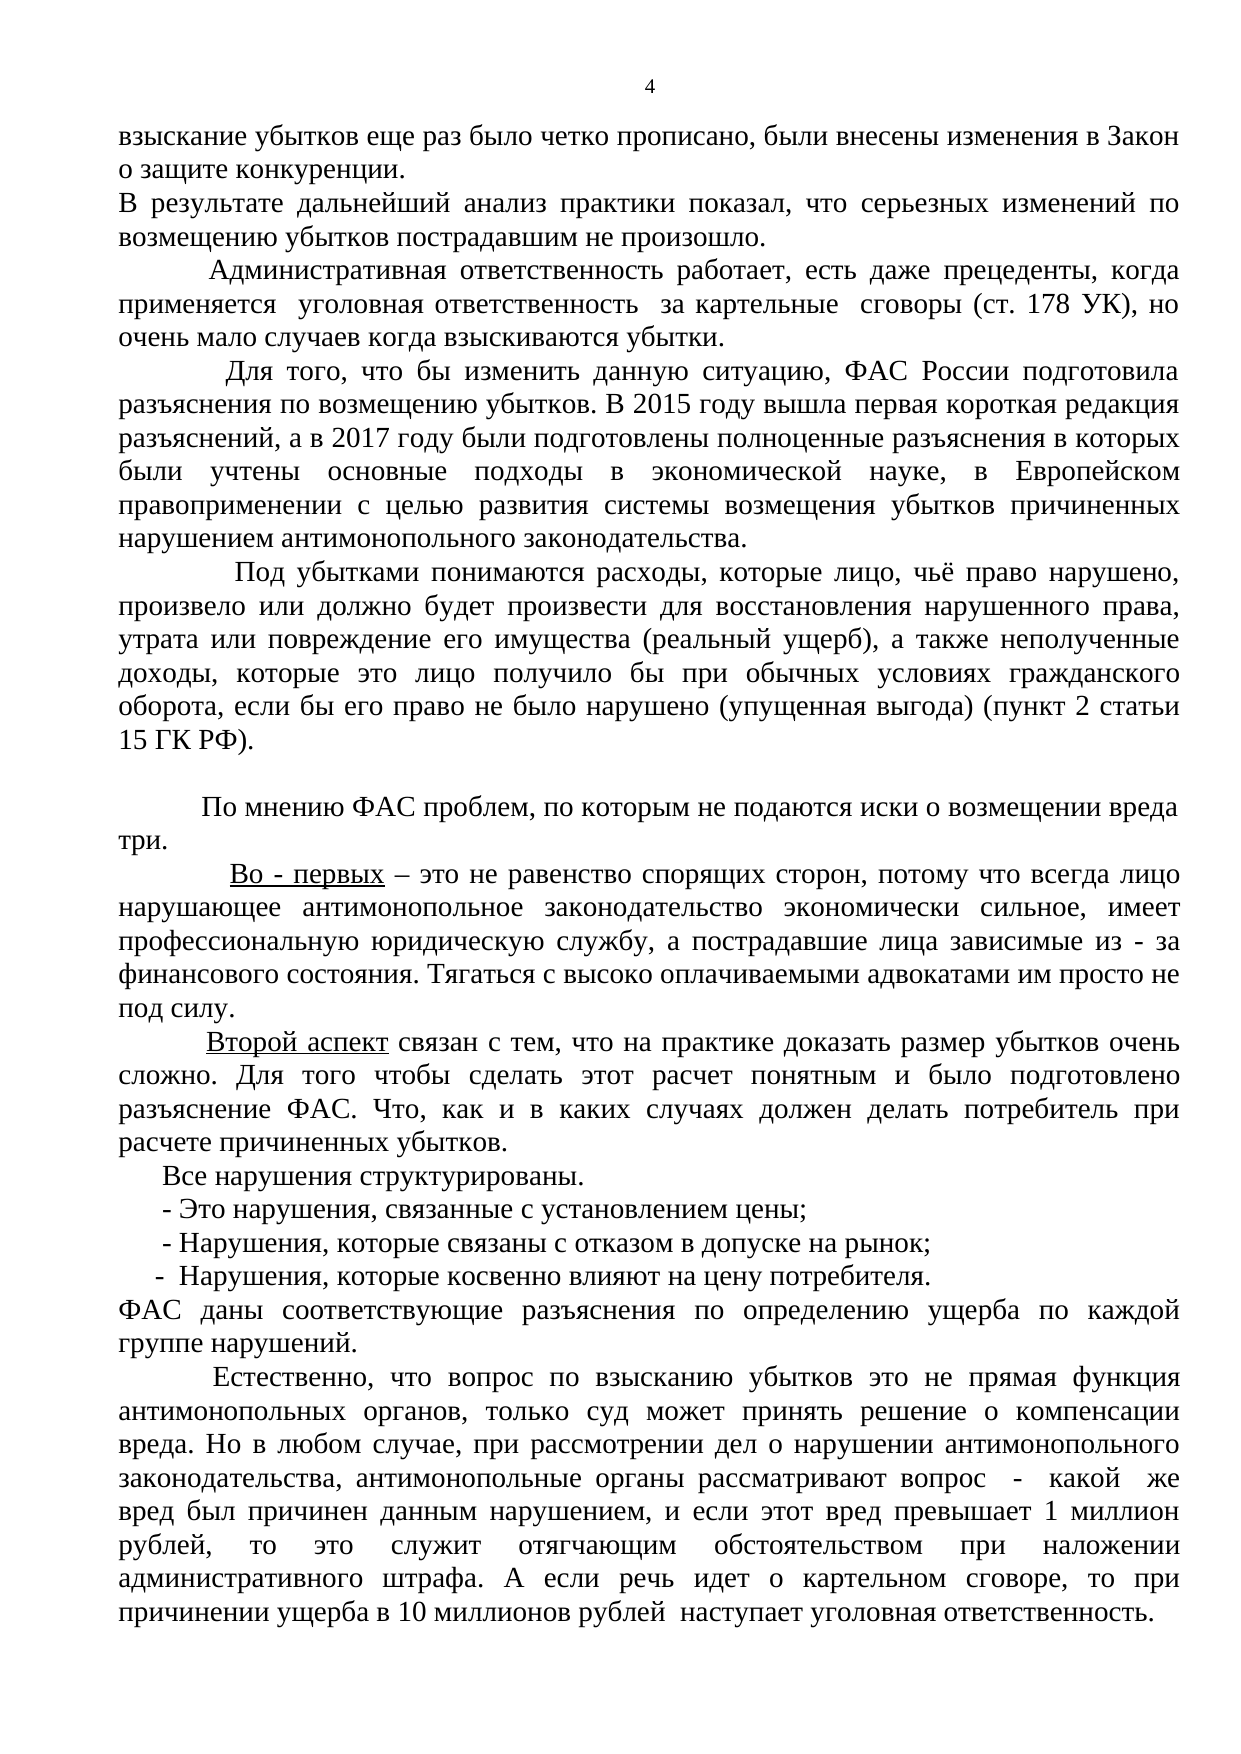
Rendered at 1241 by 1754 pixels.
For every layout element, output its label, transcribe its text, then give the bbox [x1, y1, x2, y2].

text Административная ответственность работает, есть даже прецеденты, когда применяется уголовная ответственность за картельные сговоры (ст. 178 УК), но очень мало случаев когда взыскиваются убытки. [118, 252, 1181, 353]
text По мнению ФАС проблем, по которым не подаются иски о возмещении вреда три. [118, 789, 1181, 856]
text Естественно, что вопрос по взысканию убытков это не прямая функция антимонопольных органов, только суд может принять решение о компенсации вреда. Но в любом случае, при рассмотрении дел о нарушении антимонопольного законодательства, антимонопольные органы рассматривают вопрос - какой же вред был причинен данным нарушением, и если этот вред превышает 1 миллион рублей, то это служит отягчающим обстоятельством при наложении административного штрафа. А если речь идет о картельном сговоре, то при причинении ущерба в 10 миллионов рублей наступает уголовная ответственность. [118, 1359, 1181, 1627]
text ФАС даны соответствующие разъяснения по определению ущерба по каждой группе нарушений. [118, 1292, 1181, 1359]
text В результате дальнейший анализ практики показал, что серьезных изменений по возмещению убытков пострадавшим не произошло. [118, 185, 1181, 252]
text Под убытками понимаются расходы, которые лицо, чьё право нарушено, произвело или должно будет произвести для восстановления нарушенного права, утрата или повреждение его имущества (реальный ущерб), а также неполученные доходы, которые это лицо получило бы при обычных условиях гражданского оборота, если бы его право не было нарушено (упущенная выгода) (пункт 2 статьи 15 ГК РФ). [118, 554, 1181, 755]
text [118, 118, 1181, 185]
text Второй аспект связан с тем, что на практике доказать размер убытков очень сложно. Для того чтобы сделать этот расчет понятным и было подготовлено разъяснение ФАС. Что, как и в каких случаях должен делать потребитель при расчете причиненных убытков. [118, 1024, 1181, 1158]
text Во - первых – это не равенство спорящих сторон, потому что всегда лицо нарушающее антимонопольное законодательство экономически сильное, имеет профессиональную юридическую службу, а пострадавшие лица зависимые из - за финансового состояния. Тягаться с высоко оплачиваемыми адвокатами им просто не под силу. [118, 856, 1181, 1024]
text - Нарушения, которые связаны с отказом в допуске на рынок; [118, 1225, 1181, 1258]
text - Это нарушения, связанные с установлением цены; [118, 1191, 1181, 1225]
text Для того, что бы изменить данную ситуацию, ФАС России подготовила разъяснения по возмещению убытков. В 2015 году вышла первая короткая редакция разъяснений, а в 2017 году были подготовлены полноценные разъяснения в которых были учтены основные подходы в экономической науке, в Европейском правоприменении с целью развития системы возмещения убытков причиненных нарушением антимонопольного законодательства. [118, 353, 1181, 554]
text - Нарушения, которые косвенно влияют на цену потребителя. [118, 1258, 1181, 1292]
text Все нарушения структурированы. [118, 1158, 1181, 1191]
